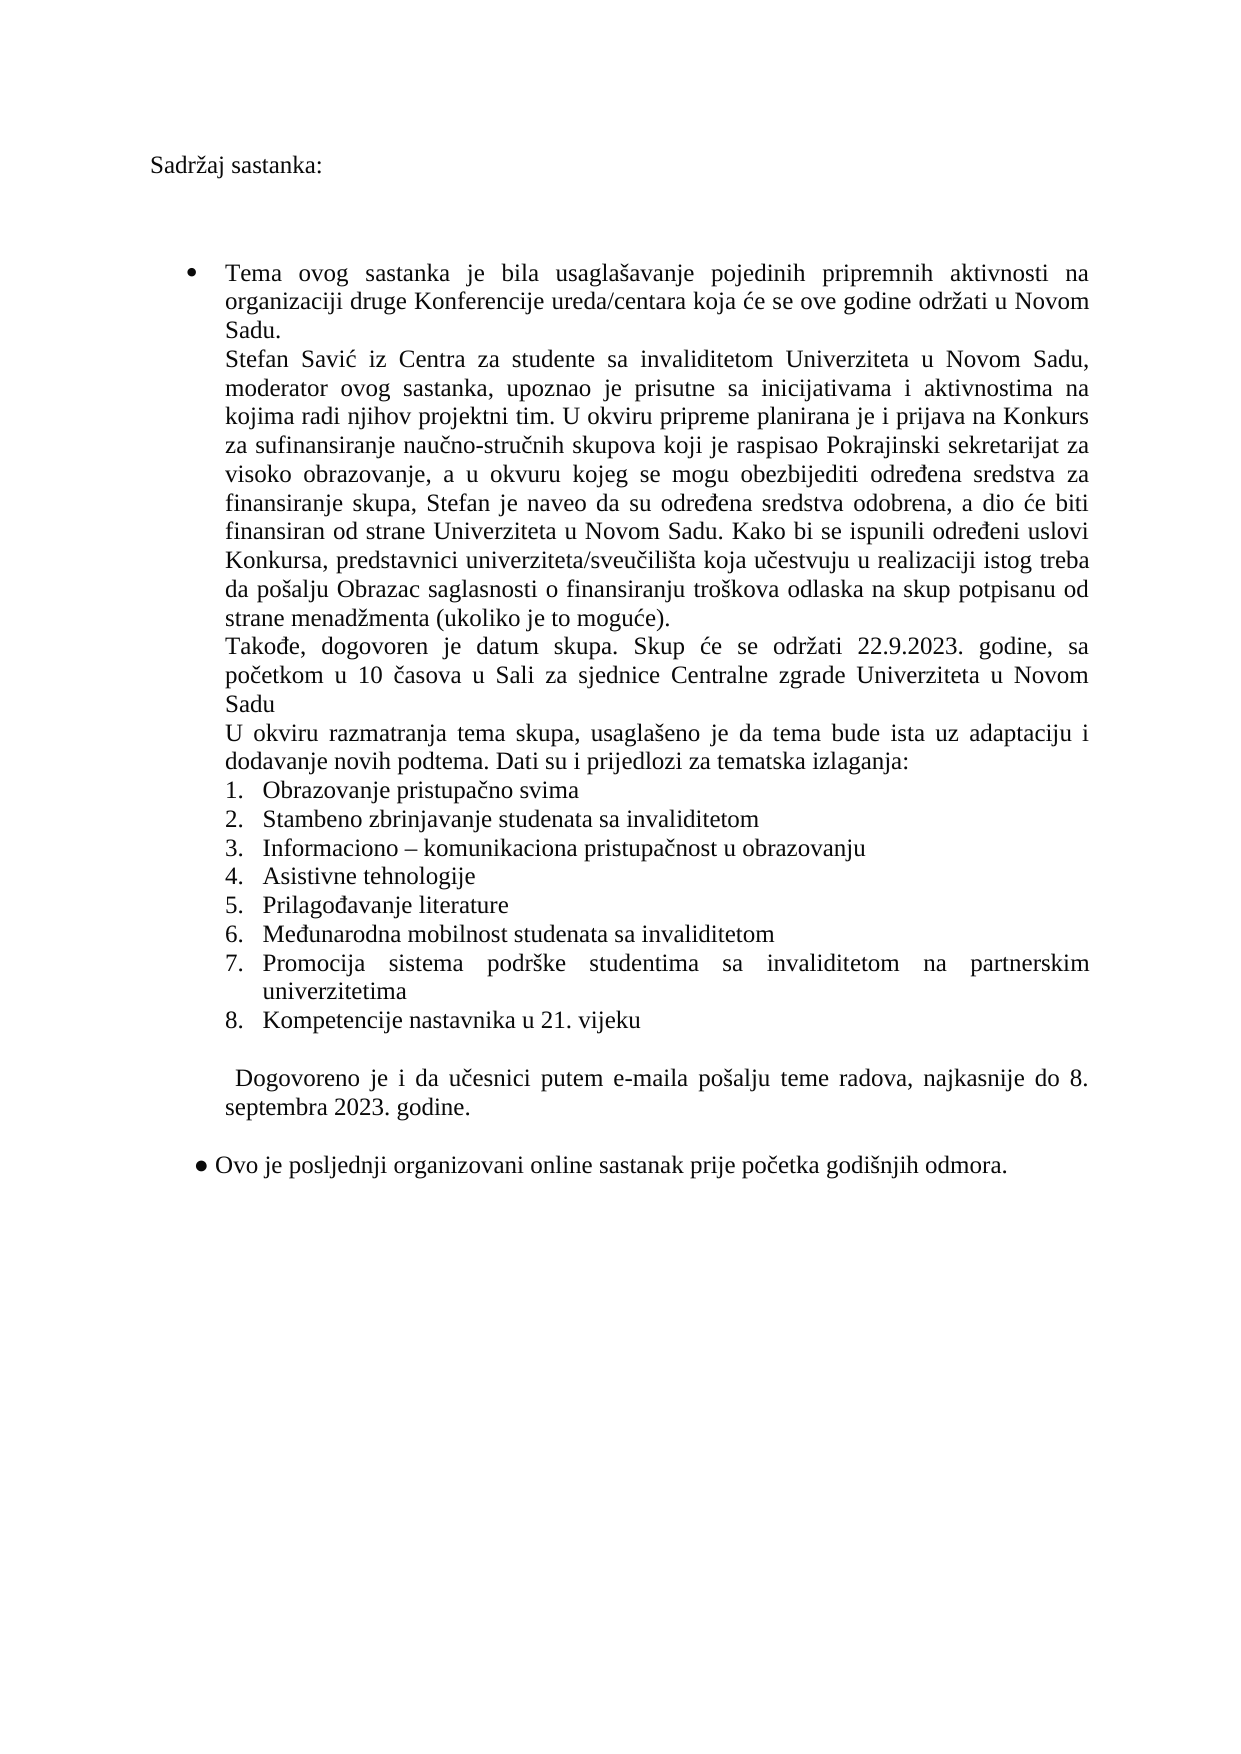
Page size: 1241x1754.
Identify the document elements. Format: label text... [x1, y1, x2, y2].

list Promocija sistema podrške studentima sa invaliditetom na partnerskim univerzitetima [225, 948, 1090, 1005]
list Prilagođavanje literature [225, 890, 1090, 919]
list Kompetencije nastavnika u 21. vijeku [225, 1005, 1090, 1034]
list Stefan Savić iz Centra za studente sa invaliditetom Univerziteta u Novom Sadu, moderator ovog sastanka, upoznao je prisutne sa inicijativama i aktivnostima na kojima radi njihov projektni tim. U okviru pripreme planirana je i prijava na Konkurs za sufinansiranje naučno-stručnih skupova koji je raspisao Pokrajinski sekretarijat za visoko obrazovanje, a u okvuru kojeg se mogu obezbijediti određena sredstva za finansiranje skupa, Stefan je naveo da su određena sredstva odobrena, a dio će biti finansiran od strane Univerziteta u Novom Sadu. Kako bi se ispunili određeni uslovi Konkursa, predstavnici univerziteta/sveučilišta koja učestvuju u realizaciji istog treba da pošalju Obrazac saglasnosti o finansiranju troškova odlaska na skup potpisanu od strane menadžmenta (ukoliko je to moguće). [225, 344, 1090, 631]
list Tema ovog sastanka je bila usaglašavanje pojedinih pripremnih aktivnosti na organizaciji druge Konferencije ureda/centara koja će se ove godine održati u Novom Sadu. [187, 258, 1090, 344]
list U okviru razmatranja tema skupa, usaglašeno je da tema bude ista uz adaptaciju i dodavanje novih podtema. Dati su i prijedlozi za tematska izlaganja: [225, 718, 1090, 775]
text ● Ovo je posljednji organizovani online sastanak prije početka godišnjih odmora. [150, 1150, 1090, 1178]
list Takođe, dogovoren je datum skupa. Skup će se održati 22.9.2023. godine, sa početkom u 10 časova u Sali za sjednice Centralne zgrade Univerziteta u Novom Sadu [225, 631, 1090, 718]
list Međunarodna mobilnost studenata sa invaliditetom [225, 919, 1090, 948]
list Obrazovanje pristupačno svima [225, 775, 1090, 804]
list Asistivne tehnologije [225, 861, 1090, 890]
list Stambeno zbrinjavanje studenata sa invaliditetom [225, 804, 1090, 833]
text Sadržaj sastanka: [150, 150, 1090, 179]
list Informaciono – komunikaciona pristupačnost u obrazovanju [225, 833, 1090, 861]
text Dogovoreno je i da učesnici putem e-maila pošalju teme radova, najkasnije do 8. septembra 2023. godine. [225, 1063, 1090, 1121]
